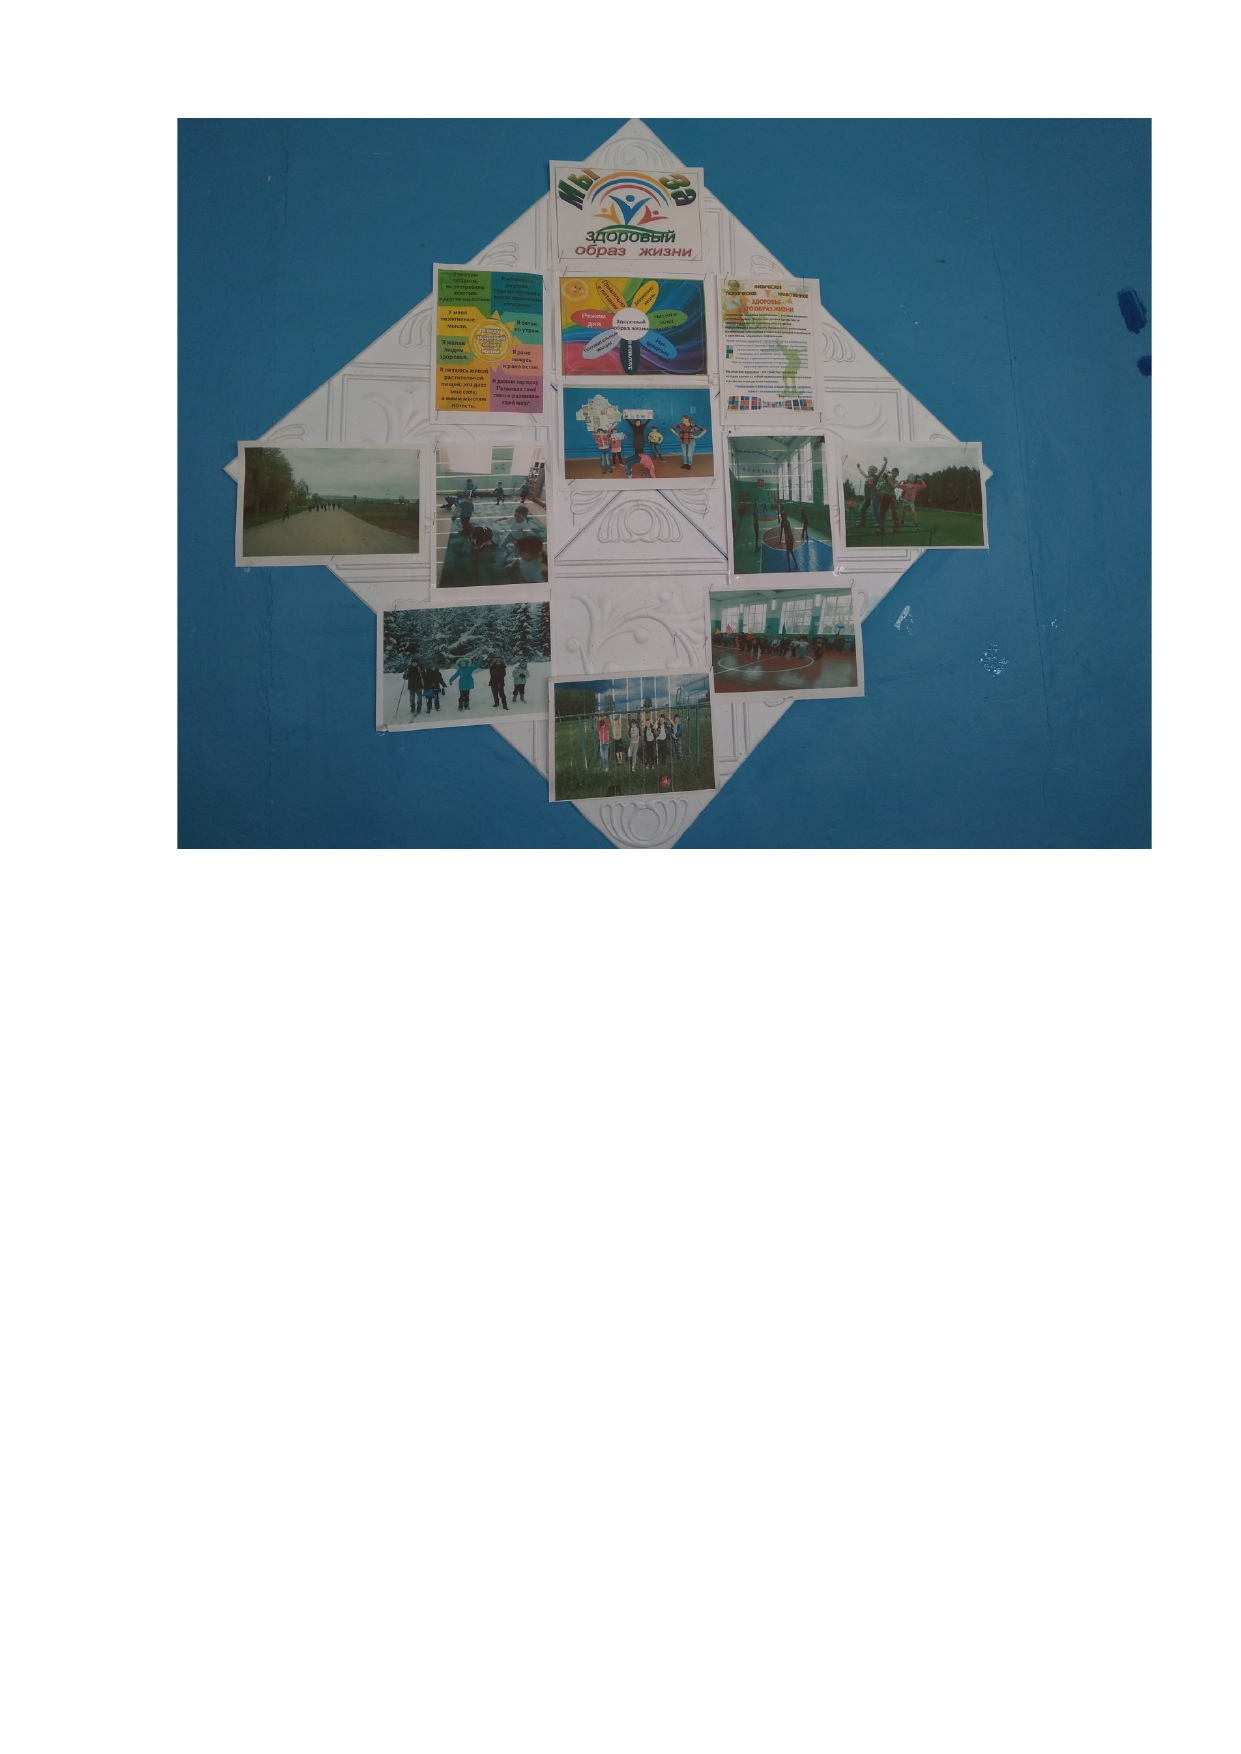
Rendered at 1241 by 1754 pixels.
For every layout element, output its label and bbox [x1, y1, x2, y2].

picture [177, 118, 1152, 849]
